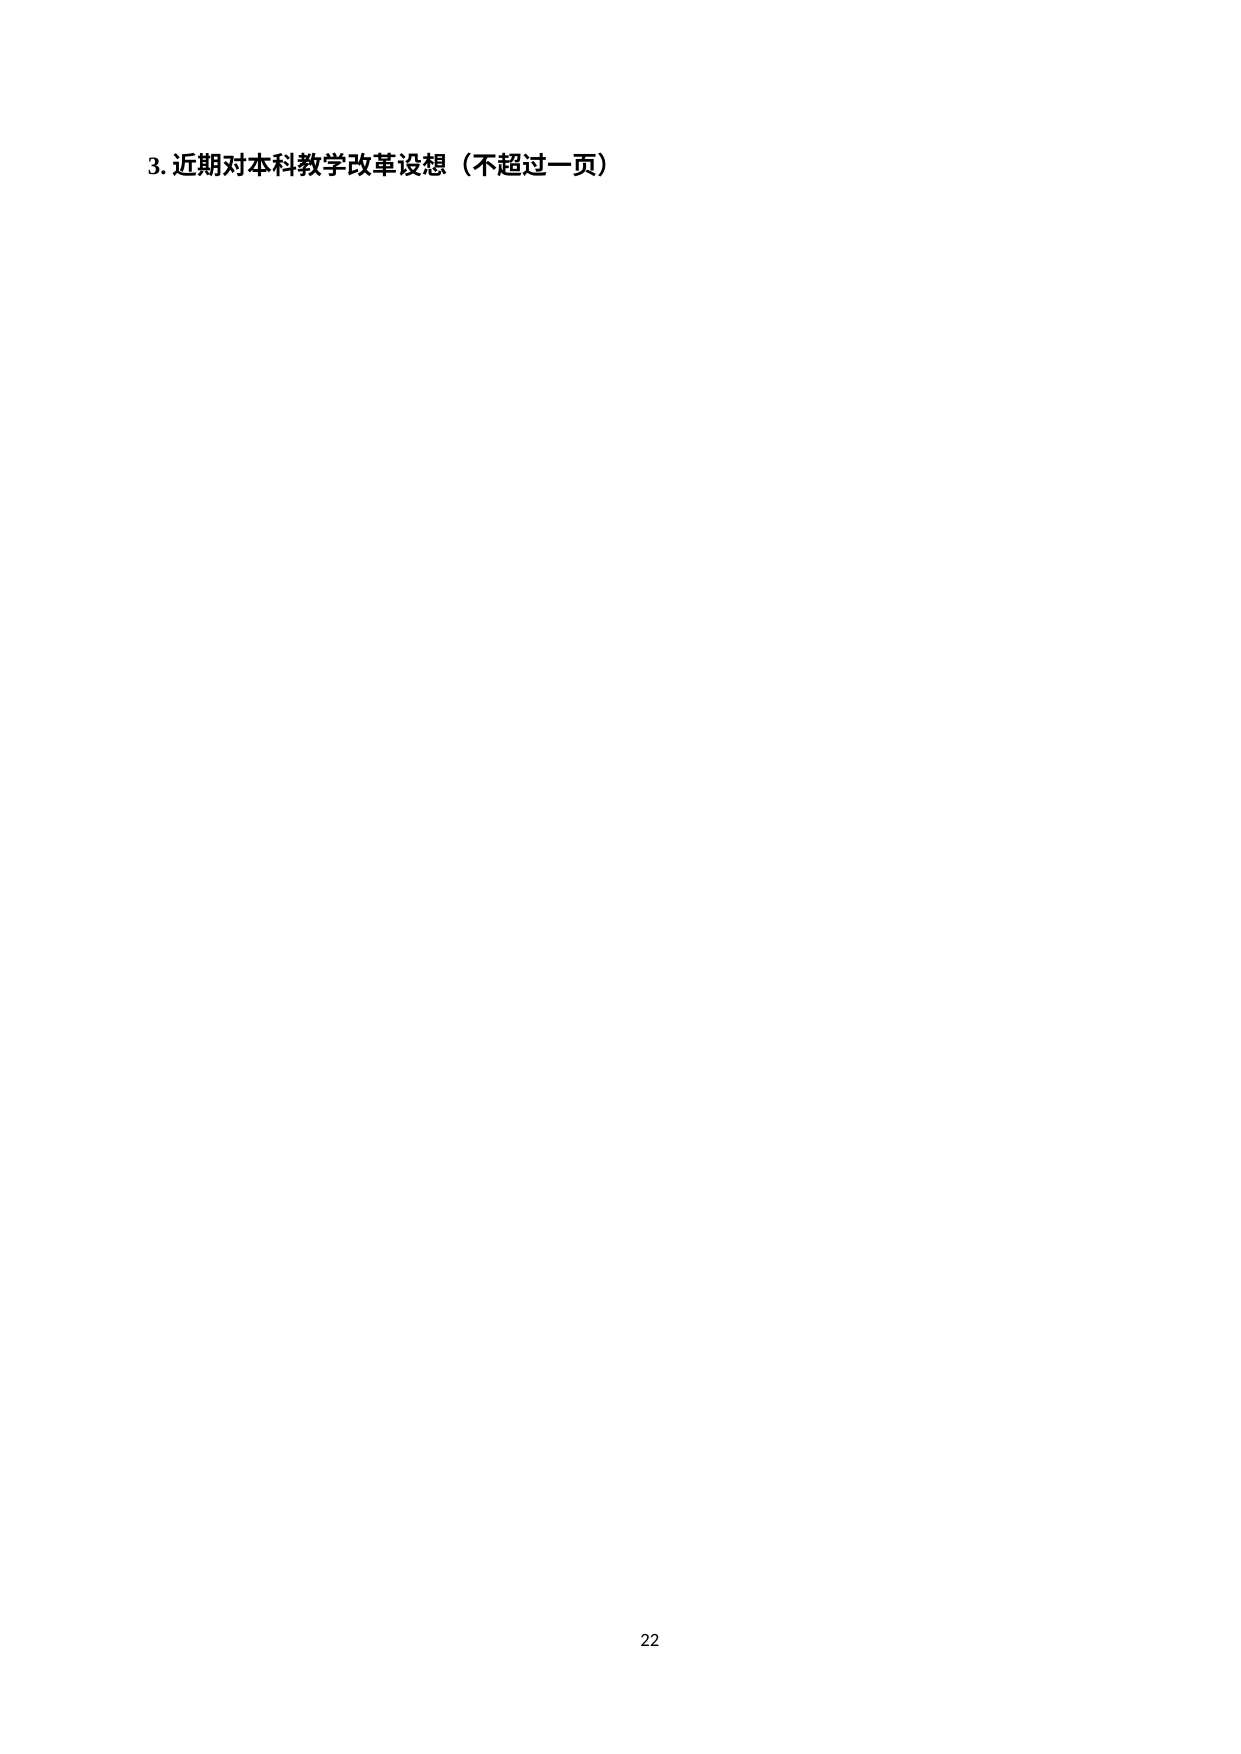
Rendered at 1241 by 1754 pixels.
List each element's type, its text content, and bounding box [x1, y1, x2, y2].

text 3. 近期对本科教学改革设想（不超过一页） [148, 131, 1152, 196]
